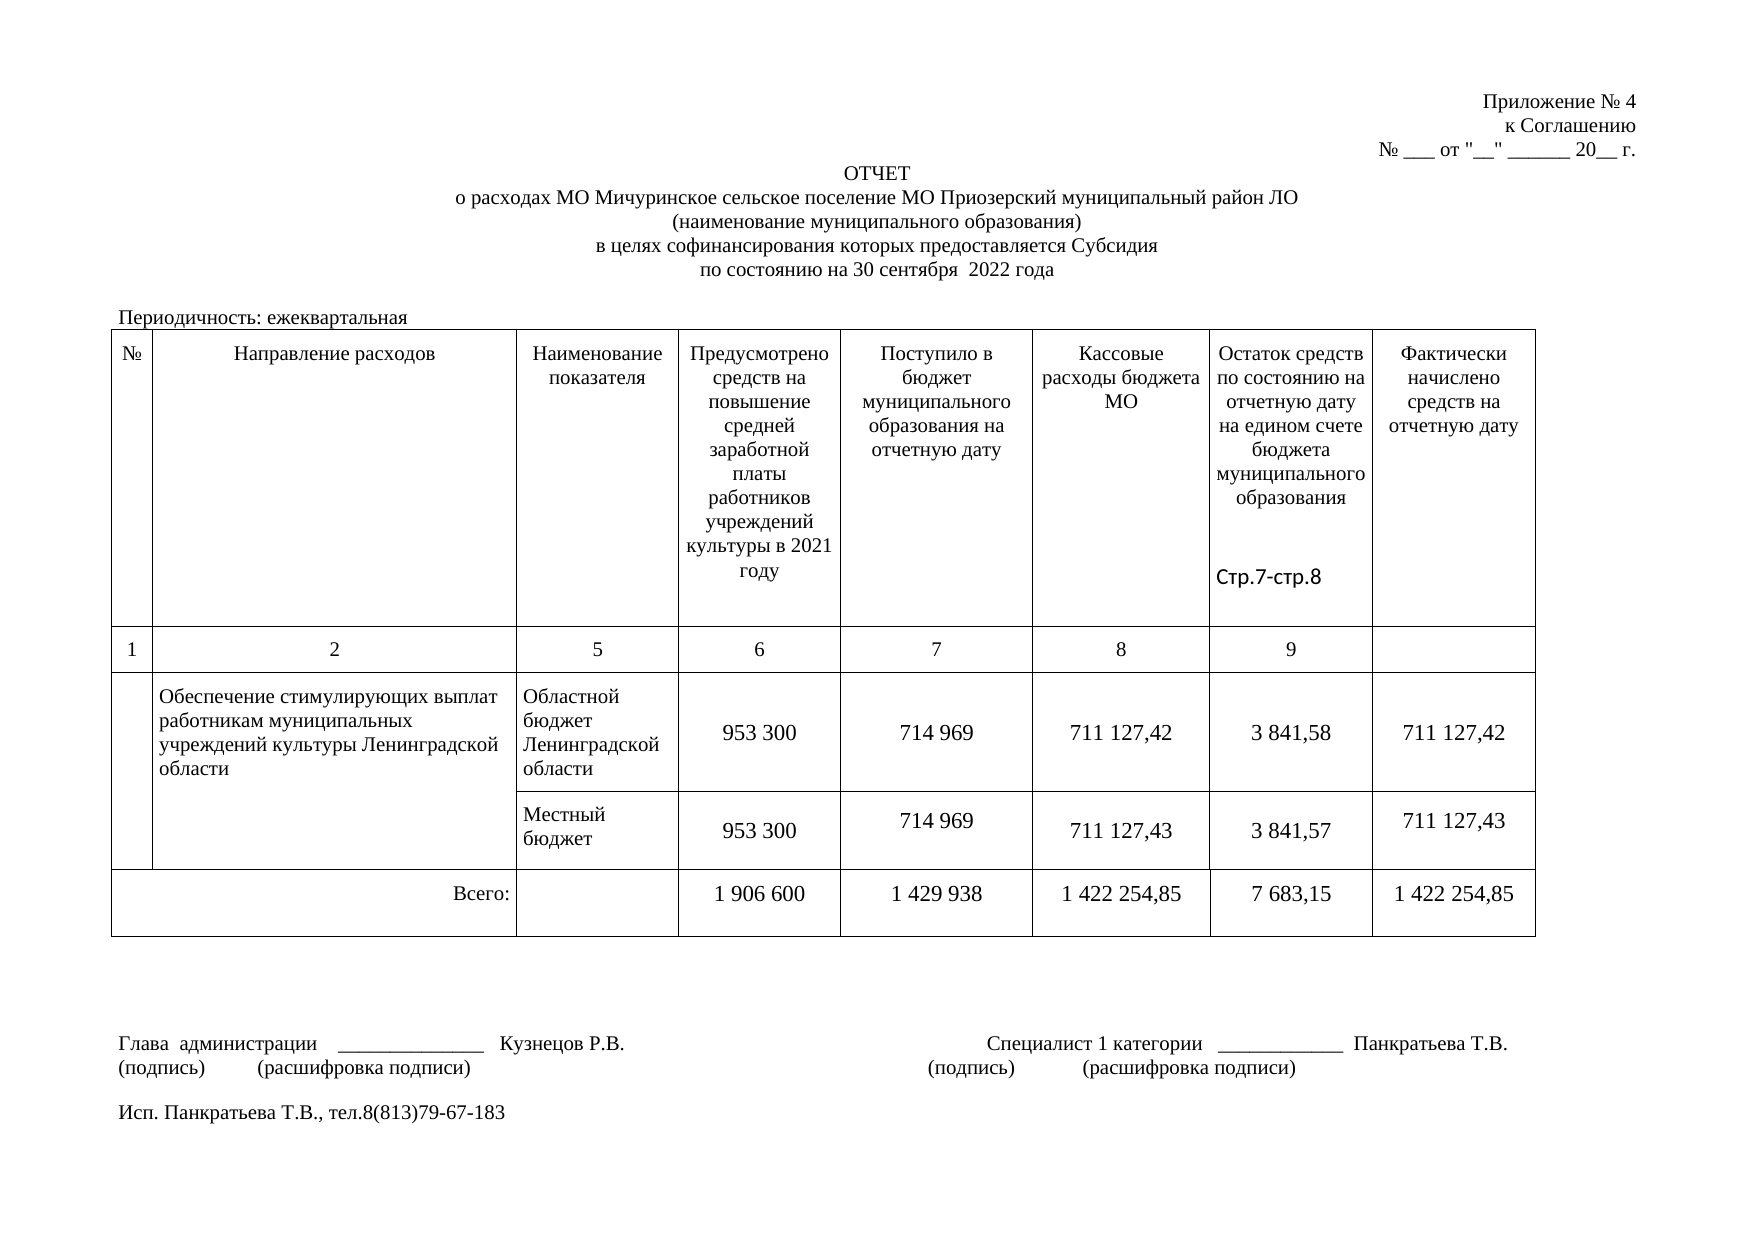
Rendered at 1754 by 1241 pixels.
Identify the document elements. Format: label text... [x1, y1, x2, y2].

table_cell 711 127,42 [1373, 673, 1535, 791]
table_cell 711 127,43 [1033, 792, 1209, 869]
table_cell 1 422 254,85 [1033, 870, 1210, 936]
table_cell 711 127,42 [1033, 673, 1209, 791]
table_cell 953 300 [679, 792, 840, 869]
text Приложение № 4 [118, 89, 1636, 113]
text в целях софинансирования которых предоставляется Субсидия [118, 233, 1636, 257]
table_cell 2 [153, 627, 516, 672]
text (наименование муниципального образования) [118, 209, 1636, 233]
table_cell 3 841,57 [1210, 792, 1372, 869]
table_cell Местный бюджет [517, 792, 678, 869]
text Глава администрации ______________ Кузнецов Р.В. Специалист 1 категории ____________ Панкратьева Т.В. (подпись) (расшифровка подписи) (подпись) (расшифровка подписи) [118, 1031, 1636, 1079]
table_cell [112, 673, 152, 869]
table_header Направление расходов [153, 330, 516, 626]
text Периодичность: ежеквартальная [118, 305, 1636, 329]
text Исп. Панкратьева Т.В., тел.8(813)79-67-183 [118, 1100, 1636, 1124]
table_cell Всего: [112, 870, 516, 936]
table_header Наименование показателя [517, 330, 678, 626]
table_header № [112, 330, 152, 626]
text по состоянию на 30 сентября 2022 года [118, 257, 1636, 281]
table_cell 711 127,43 [1373, 792, 1535, 869]
table_cell 6 [679, 627, 840, 672]
table_cell 3 841,58 [1210, 673, 1372, 791]
table_cell 1 906 600 [679, 870, 840, 936]
text к Соглашению [118, 113, 1636, 137]
table_cell 7 [841, 627, 1032, 672]
table_cell 953 300 [679, 673, 840, 791]
table_cell 7 683,15 [1211, 870, 1372, 936]
table_cell 1 422 254,85 [1373, 870, 1535, 936]
table_header Кассовые расходы бюджета МО [1033, 330, 1209, 626]
table_cell [1373, 627, 1535, 672]
text № ___ от "__" ______ 20__ г. [118, 137, 1636, 161]
table_cell 714 969 [841, 792, 1032, 869]
table_header Остаток средств по состоянию на отчетную дату на едином счете бюджета муниципального образования Стр.7-стр.8 [1210, 330, 1372, 626]
table_cell Областной бюджет Ленинградской области [517, 673, 678, 791]
table_header Поступило в бюджет муниципального образования на отчетную дату [841, 330, 1032, 626]
table_cell 1 429 938 [841, 870, 1032, 936]
table_cell 5 [517, 627, 678, 672]
text о расходах МО Мичуринское сельское поселение МО Приозерский муниципальный район ЛО [118, 185, 1636, 209]
text ОТЧЕТ [118, 161, 1636, 185]
table_cell 1 [112, 627, 152, 672]
table_header Предусмотрено средств на повышение средней заработной платы работников учреждений культуры в 2021 году [679, 330, 840, 626]
table_cell Обеспечение стимулирующих выплат работникам муниципальных учреждений культуры Ленинградской области [153, 673, 516, 869]
table_cell [517, 870, 678, 936]
table_cell 714 969 [841, 673, 1032, 791]
table_cell 9 [1210, 627, 1372, 672]
table_header Фактически начислено средств на отчетную дату [1373, 330, 1535, 626]
table_cell 8 [1033, 627, 1209, 672]
